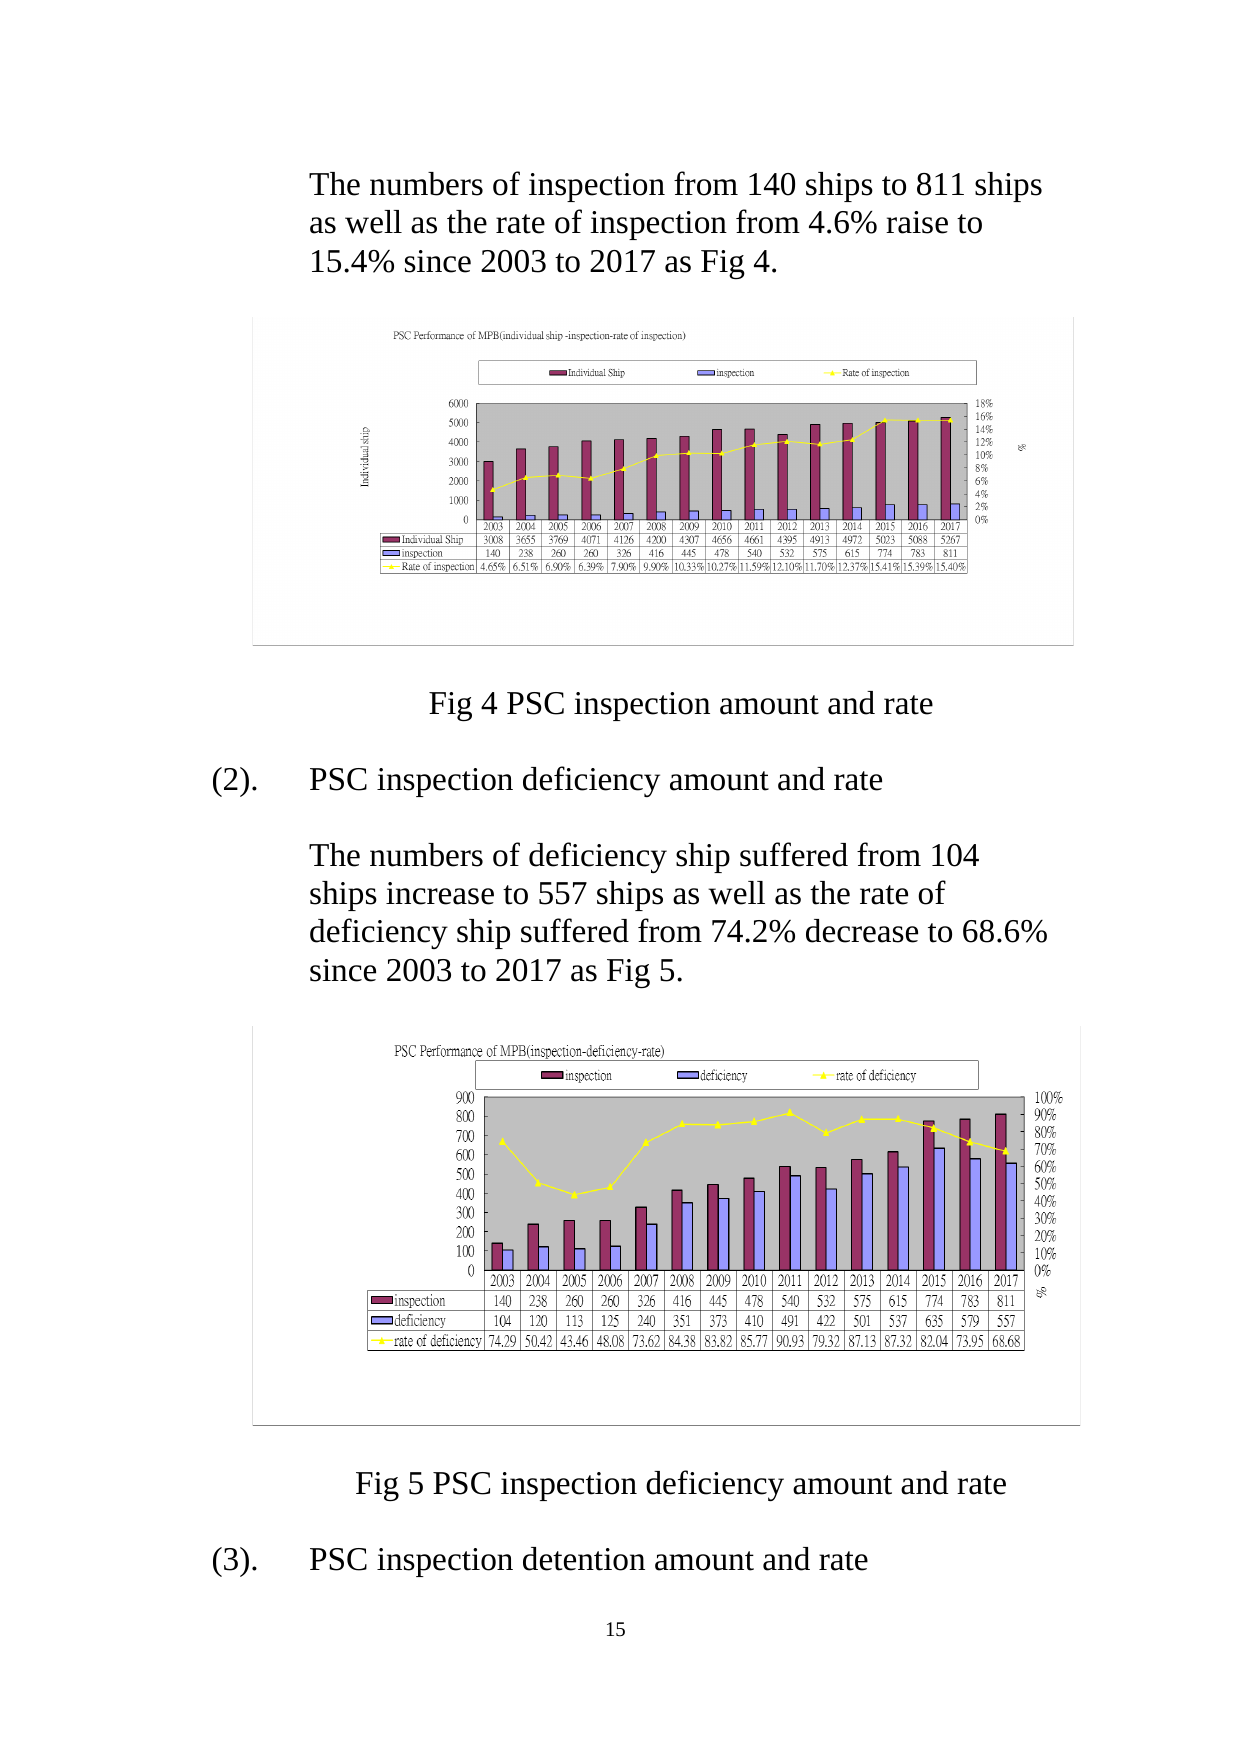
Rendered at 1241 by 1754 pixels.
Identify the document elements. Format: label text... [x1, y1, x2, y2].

picture [252, 1026, 1081, 1426]
list The numbers of inspection from 140 ships to 811 ships as well as the rate of inspection from 4.6% raise to 15.4% since 2003 to 2017 as Fig 4. [309, 164, 1053, 279]
list PSC inspection detention amount and rate [259, 1539, 1053, 1577]
list Fig 5 PSC inspection deficiency amount and rate [309, 1463, 1053, 1501]
picture [252, 317, 1074, 646]
list Fig 4 PSC inspection amount and rate [309, 683, 1053, 722]
list PSC inspection deficiency amount and rate [259, 759, 1053, 798]
list The numbers of deficiency ship suffered from 104 ships increase to 557 ships as well as the rate of deficiency ship suffered from 74.2% decrease to 68.6% since 2003 to 2017 as Fig 5. [309, 835, 1053, 988]
